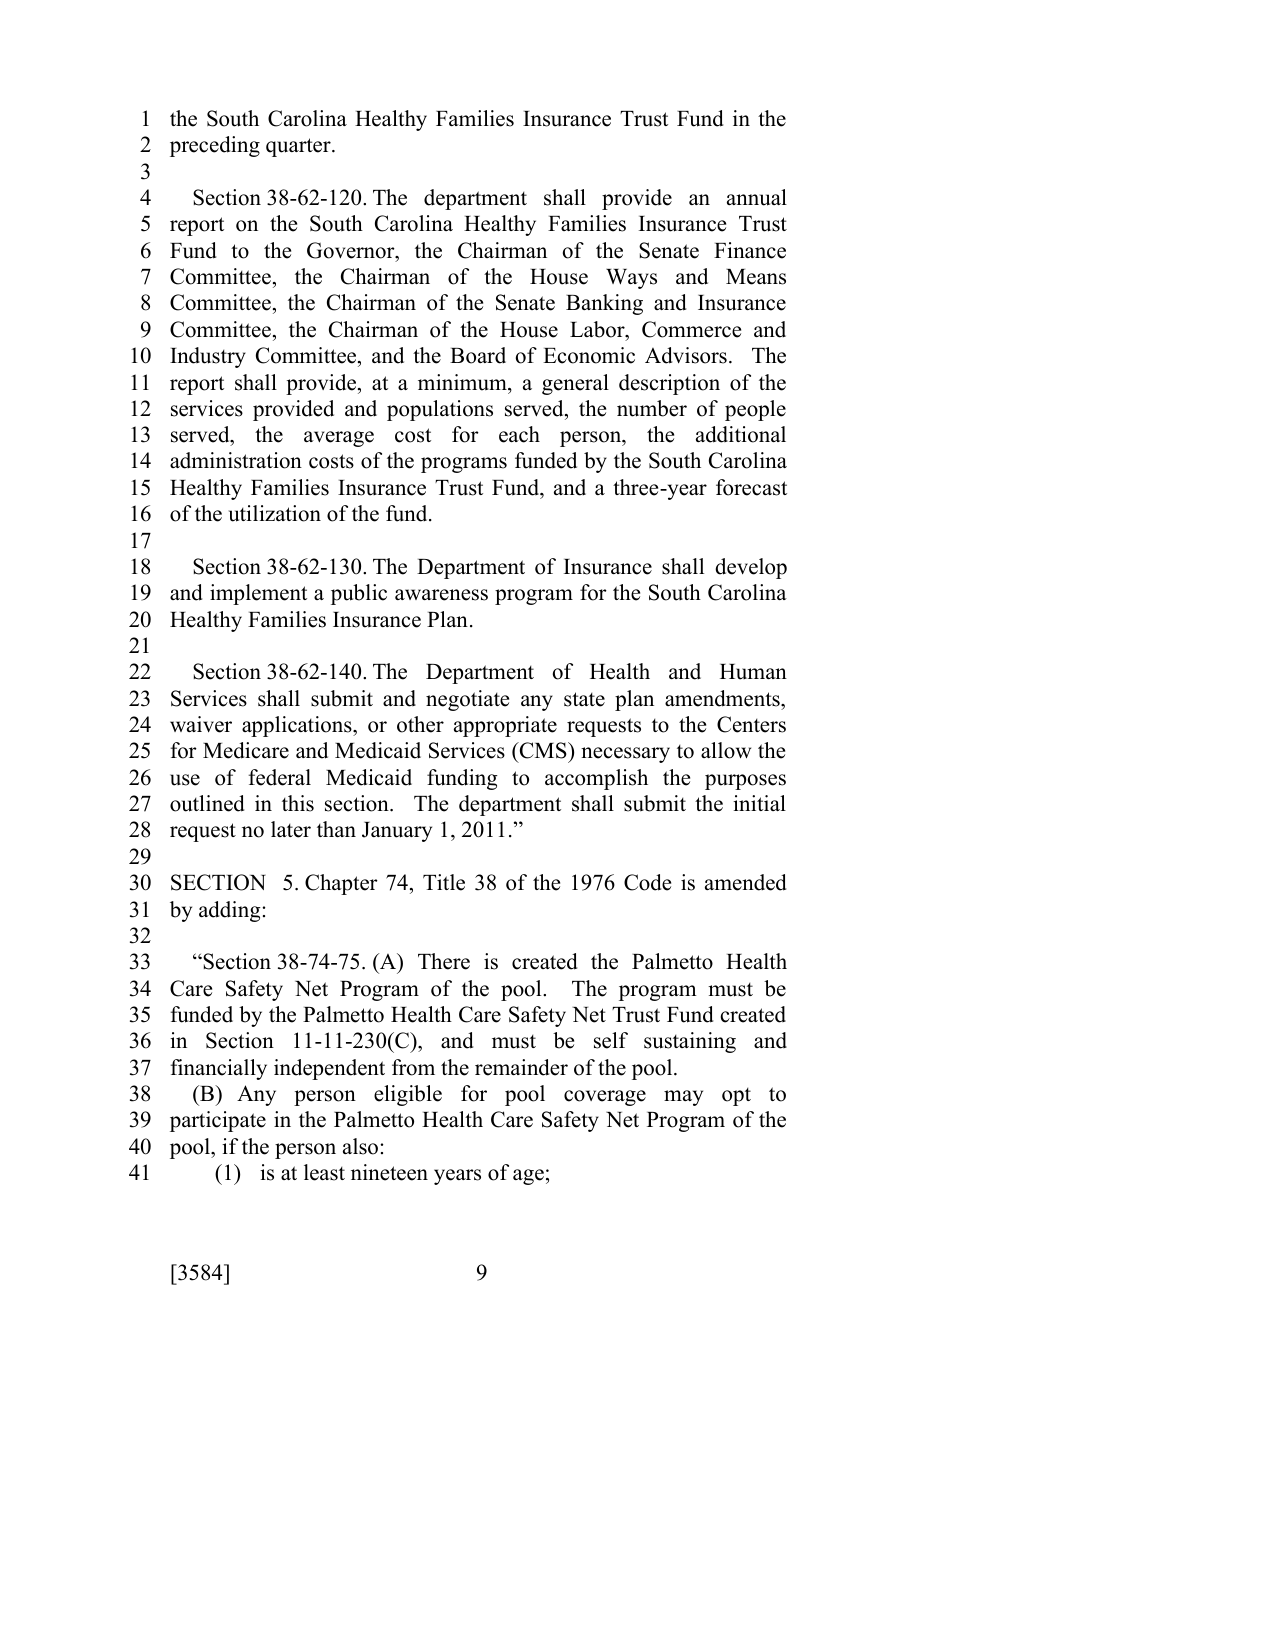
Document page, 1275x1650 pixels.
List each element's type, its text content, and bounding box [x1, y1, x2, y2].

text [169, 105, 787, 158]
text (1) is at least nineteen years of age; [169, 1159, 787, 1186]
text Section 38-62-140. The Department of Health and Human Services shall submit and negotiate any state plan amendments, waiver applications, or other appropriate requests to the Centers for Medicare and Medicaid Services (CMS) necessary to allow the use of federal Medicaid funding to accomplish the purposes outlined in this section. The department shall submit the initial request no later than January 1, 2011.” [169, 658, 787, 843]
text “Section 38-74-75. (A) There is created the Palmetto Health Care Safety Net Program of the pool. The program must be funded by the Palmetto Health Care Safety Net Trust Fund created in Section 11-11-230(C), and must be self sustaining and financially independent from the remainder of the pool. [169, 948, 787, 1080]
text Section 38-62-120. The department shall provide an annual report on the South Carolina Healthy Families Insurance Trust Fund to the Governor, the Chairman of the Senate Finance Committee, the Chairman of the House Ways and Means Committee, the Chairman of the Senate Banking and Insurance Committee, the Chairman of the House Labor, Commerce and Industry Committee, and the Board of Economic Advisors. The report shall provide, at a minimum, a general description of the services provided and populations served, the number of people served, the average cost for each person, the additional administration costs of the programs funded by the South Carolina Healthy Families Insurance Trust Fund, and a three-year forecast of the utilization of the fund. [169, 184, 787, 527]
text SECTION 5. Chapter 74, Title 38 of the 1976 Code is amended by adding: [169, 869, 787, 922]
text (B) Any person eligible for pool coverage may opt to participate in the Palmetto Health Care Safety Net Program of the pool, if the person also: [169, 1080, 787, 1159]
text Section 38-62-130. The Department of Insurance shall develop and implement a public awareness program for the South Carolina Healthy Families Insurance Plan. [169, 553, 787, 632]
